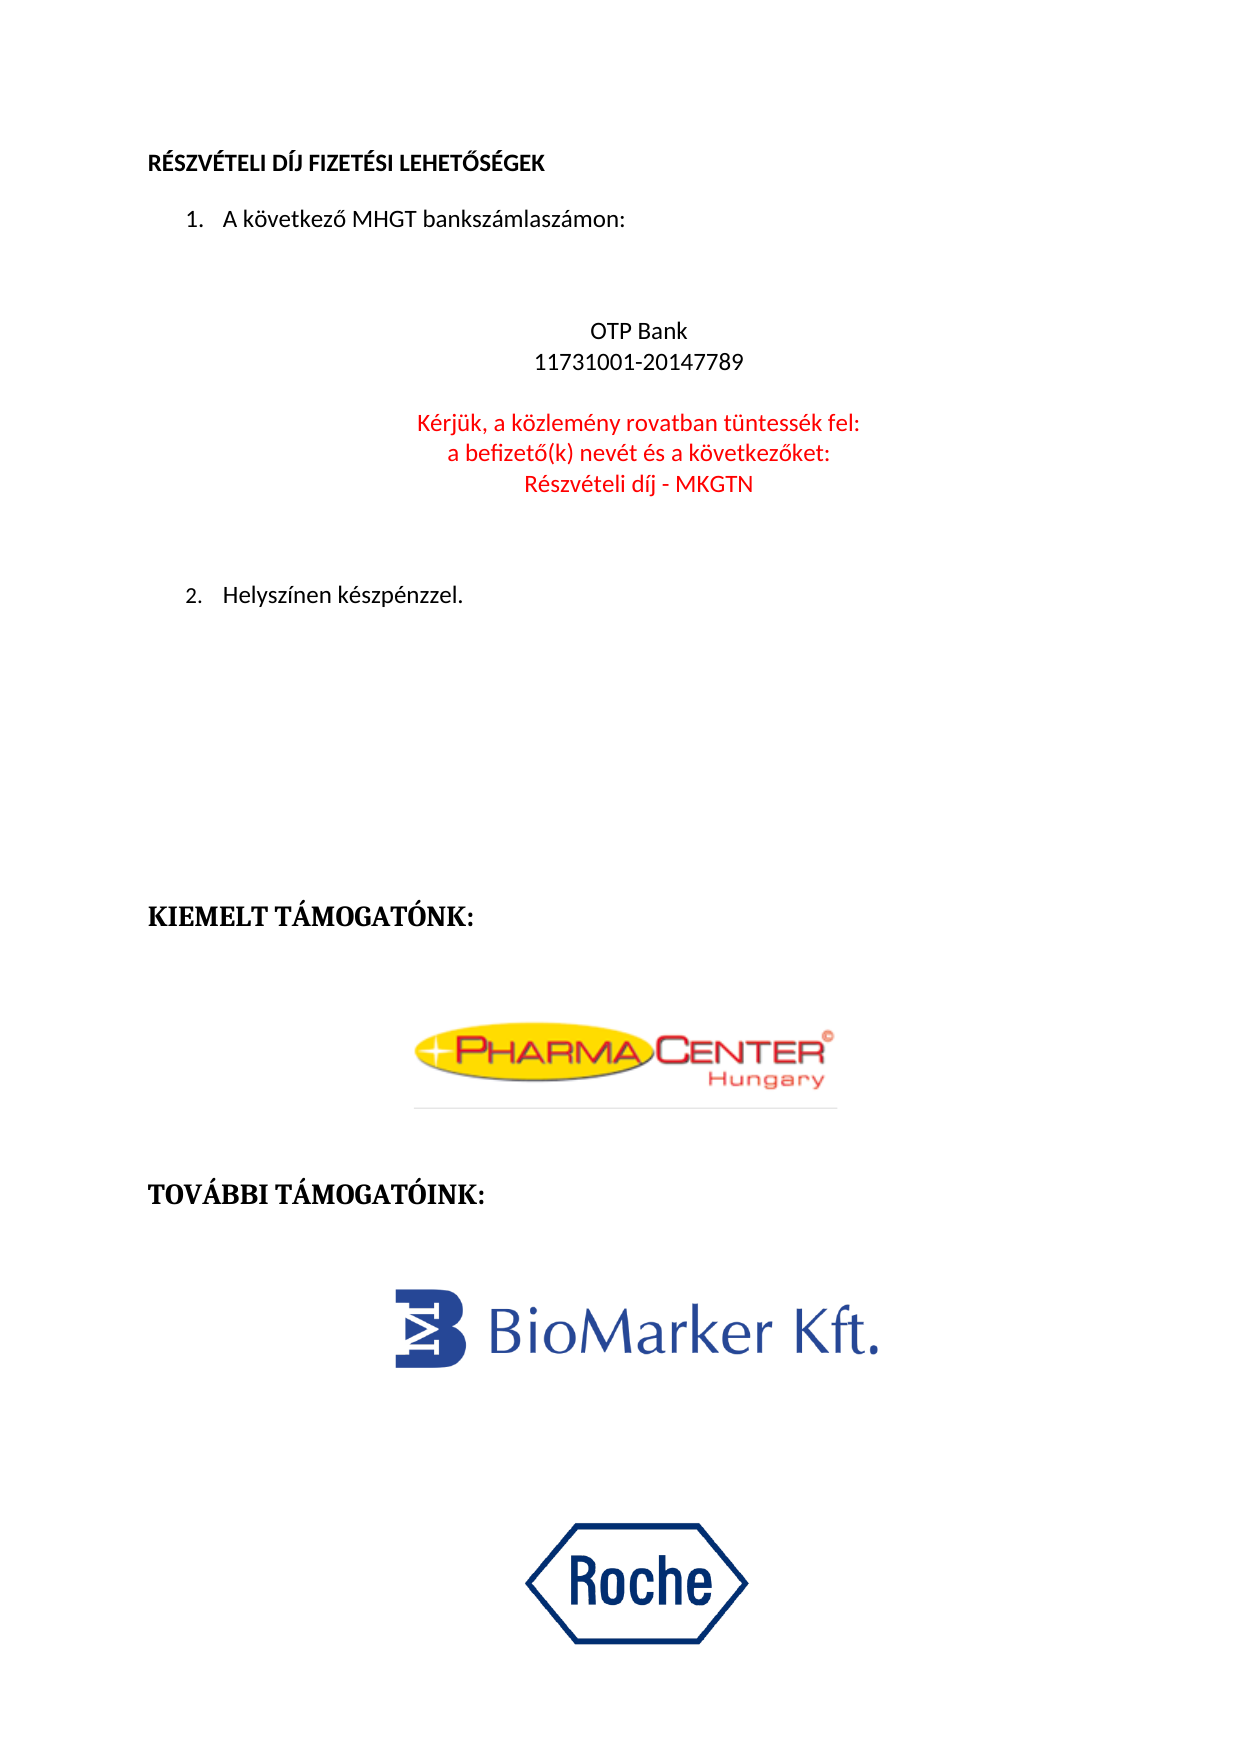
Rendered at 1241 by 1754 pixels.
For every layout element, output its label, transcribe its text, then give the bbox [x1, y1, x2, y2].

text Kérjük, a közlemény rovatban tüntessék fel: [185, 407, 1093, 437]
text KIEMELT TÁMOGATÓNK: [148, 900, 1093, 934]
text TOVÁBBI TÁMOGATÓINK: [148, 1178, 1093, 1212]
text RÉSZVÉTELI DÍJ FIZETÉSI LEHETŐSÉGEK [148, 148, 1093, 178]
picture [521, 1468, 752, 1699]
list Helyszínen készpénzzel. [185, 579, 1093, 610]
list A következő MHGT bankszámlaszámon: [185, 203, 1093, 234]
text 11731001-20147789 [185, 346, 1093, 376]
picture [412, 1020, 838, 1107]
text a befizető(k) nevét és a következőket: [185, 437, 1093, 468]
picture [395, 1289, 878, 1368]
text Részvételi díj - MKGTN [185, 468, 1093, 498]
text OTP Bank [185, 315, 1093, 346]
